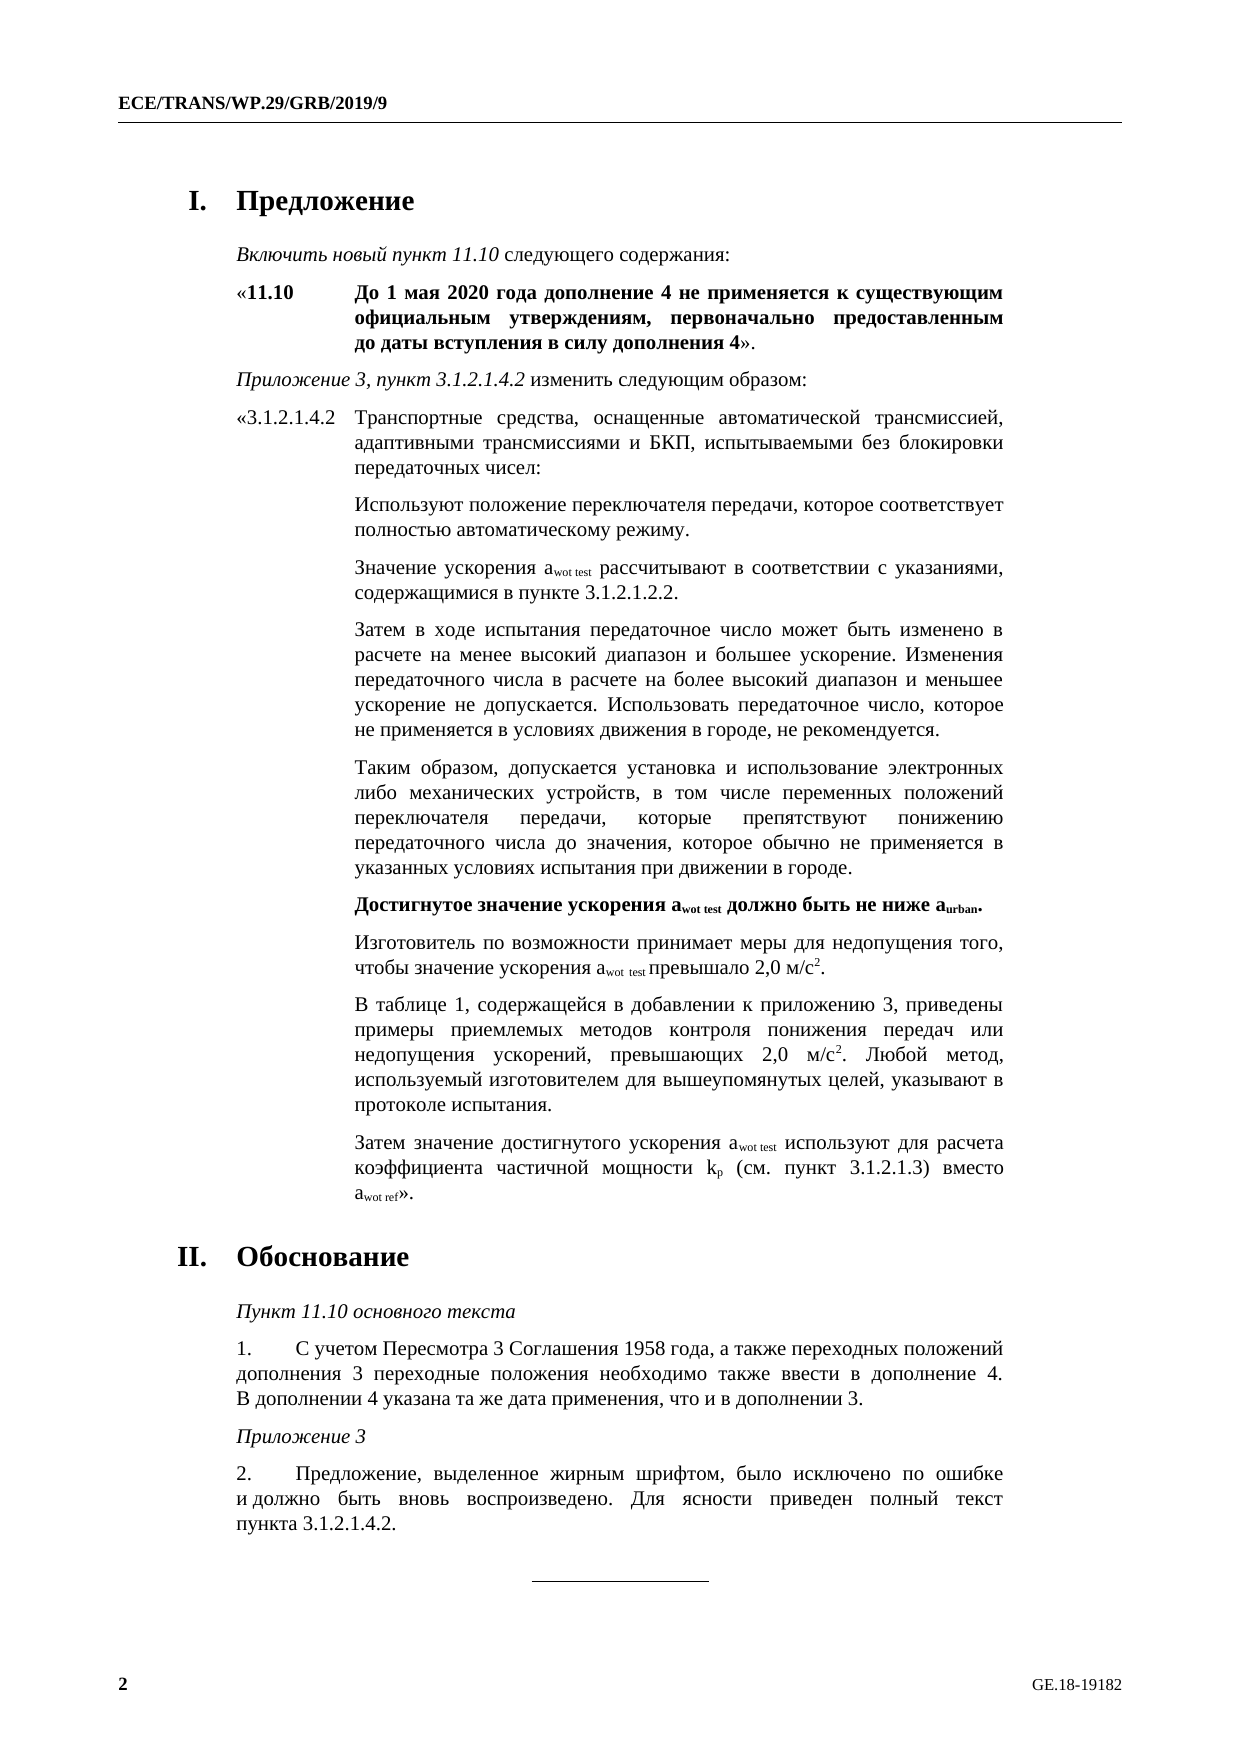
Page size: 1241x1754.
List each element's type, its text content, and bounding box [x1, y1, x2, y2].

text II. Обоснование [118, 1241, 1004, 1273]
text Пункт 11.10 основного текста [236, 1298, 1004, 1323]
text Изготовитель по возможности принимает меры для недопущения того, чтобы значение ускорения аwot test превышало 2,0 м/с2. [354, 929, 1004, 979]
text Используют положение переключателя передачи, которое соответствует полностью автоматическому режиму. [354, 491, 1004, 541]
text Достигнутое значение ускорения аwot test должно быть не ниже аurban. [354, 891, 1004, 916]
text 1. С учетом Пересмотра 3 Соглашения 1958 года, а также переходных положений дополнения 3 переходные положения необходимо также ввести в дополнение 4. В дополнении 4 указана та же дата применения, что и в дополнении 3. [236, 1335, 1004, 1410]
text 2. Предложение, выделенное жирным шрифтом, было исключено по ошибке и должно быть вновь воспроизведено. Для ясности приведен полный текст пункта 3.1.2.1.4.2. [236, 1460, 1004, 1535]
text Таким образом, допускается установка и использование электронных либо механических устройств, в том числе переменных положений переключателя передачи, которые препятствуют понижению передаточного числа до значения, которое обычно не применяется в указанных условиях испытания при движении в городе. [354, 754, 1004, 879]
text Приложение 3 [236, 1423, 1004, 1448]
text «11.10 До 1 мая 2020 года дополнение 4 не применяется к существующим официальным утверждениям, первоначально предоставленным до даты вступления в силу дополнения 4». [236, 279, 1004, 354]
text Приложение 3, пункт 3.1.2.1.4.2 изменить следующим образом: [236, 366, 1004, 391]
text «3.1.2.1.4.2 Транспортные средства, оснащенные автоматической трансмиссией, адаптивными трансмиссиями и БКП, испытываемыми без блокировки передаточных чисел: [236, 404, 1004, 479]
text I. Предложение [118, 185, 1004, 216]
text Затем значение достигнутого ускорения аwot test используют для расчета коэффициента частичной мощности kp (см. пункт 3.1.2.1.3) вместо аwot ref». [354, 1129, 1004, 1204]
text Включить новый пункт 11.10 следующего содержания: [236, 241, 1004, 266]
text Затем в ходе испытания передаточное число может быть изменено в расчете на менее высокий диапазон и большее ускорение. Изменения передаточного числа в расчете на более высокий диапазон и меньшее ускорение не допускается. Использовать передаточное число, которое не применяется в условиях движения в городе, не рекомендуется. [354, 616, 1004, 741]
text В таблице 1, содержащейся в добавлении к приложению 3, приведены примеры приемлемых методов контроля понижения передач или недопущения ускорений, превышающих 2,0 м/с2. Любой метод, используемый изготовителем для вышеупомянутых целей, указывают в протоколе испытания. [354, 991, 1004, 1116]
text Значение ускорения аwot test рассчитывают в соответствии с указаниями, содержащимися в пункте 3.1.2.1.2.2. [354, 554, 1004, 604]
